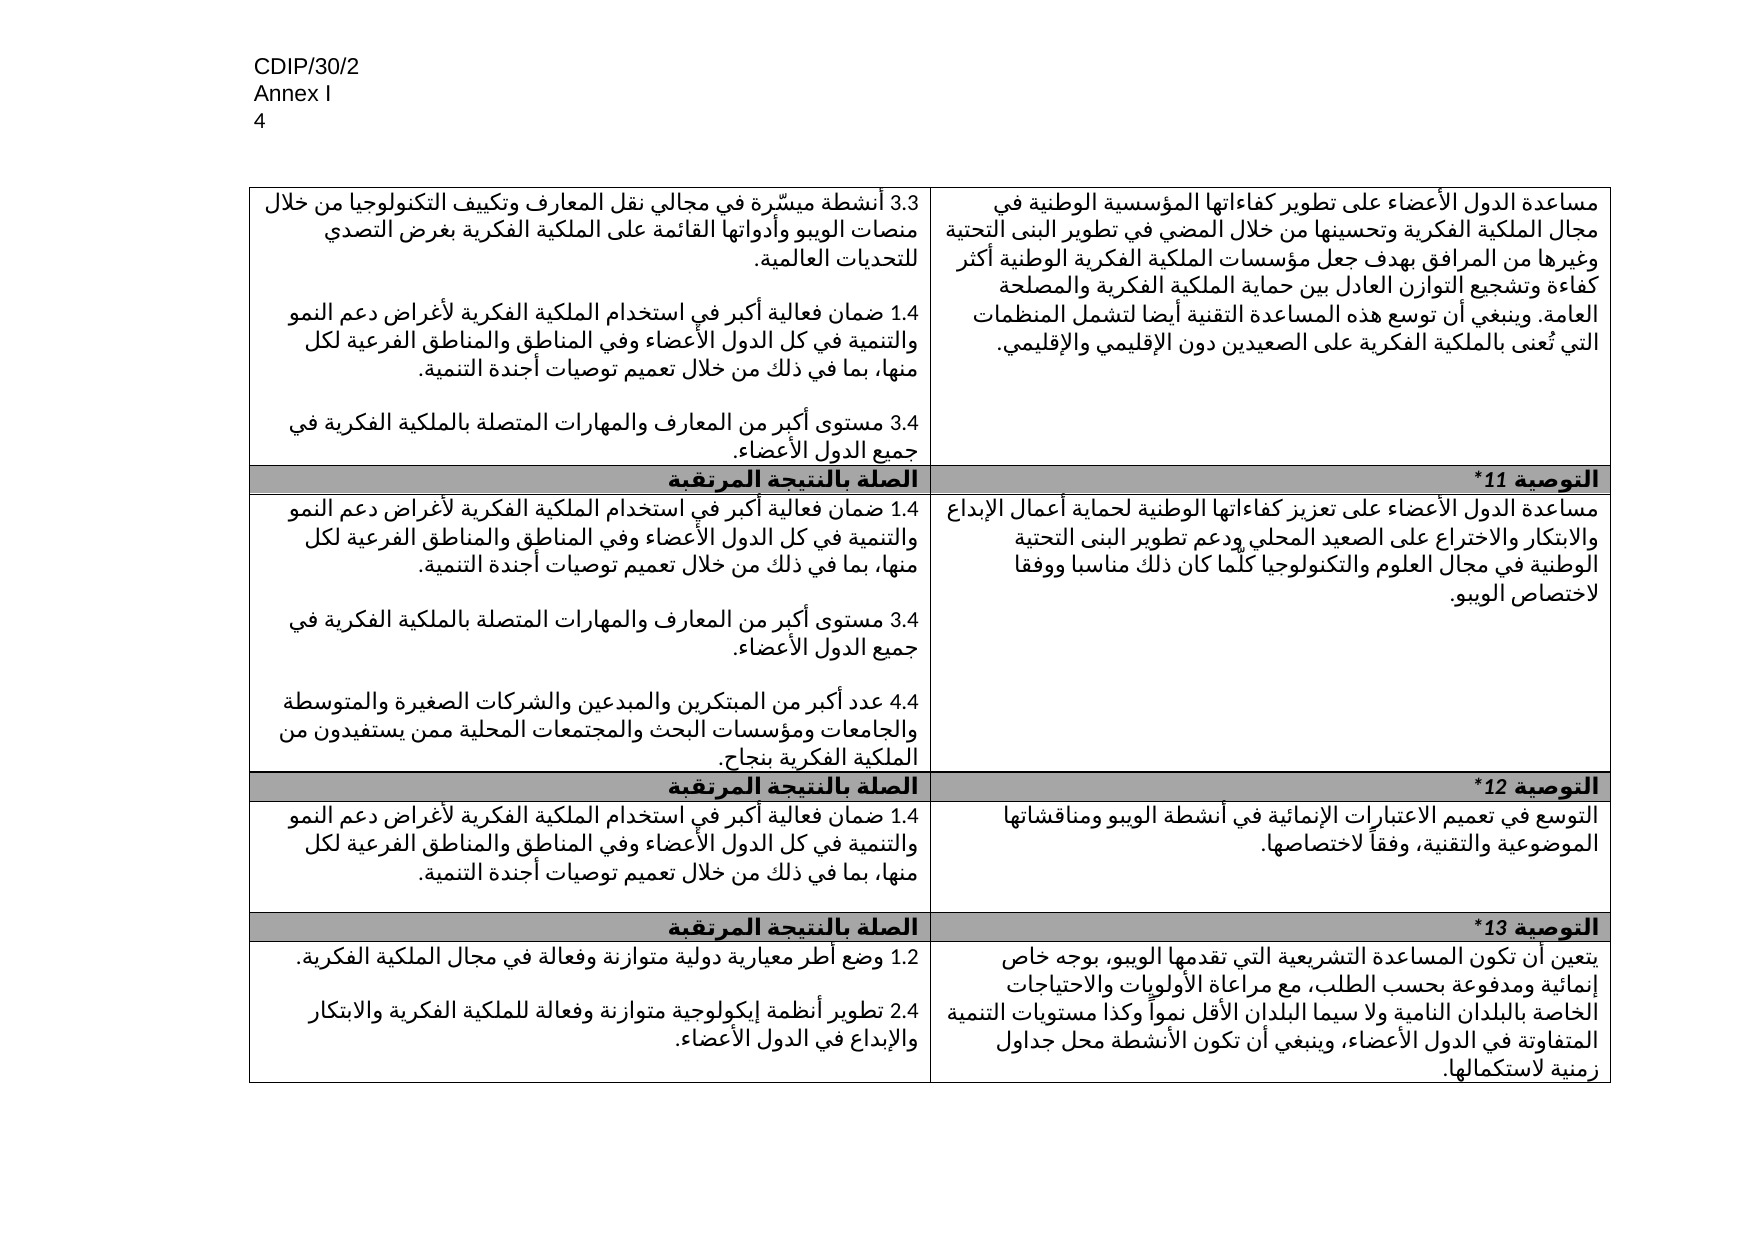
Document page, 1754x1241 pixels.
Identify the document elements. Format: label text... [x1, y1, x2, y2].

table_cell التوصية 13* [931, 913, 1610, 941]
table_cell مساعدة الدول الأعضاء على تعزيز كفاءاتها الوطنية لحماية أعمال الإبداع والابتكار والاختراع على الصعيد المحلي ودعم تطوير البنى التحتية الوطنية في مجال العلوم والتكنولوجيا كلّما كان ذلك مناسبا ووفقا لاختصاص الويبو. [931, 495, 1610, 771]
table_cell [250, 942, 930, 1082]
table_cell 1.4 ضمان فعالية أكبر في استخدام الملكية الفكرية لأغراض دعم النمو والتنمية في كل الدول الأعضاء وفي المناطق والمناطق الفرعية لكل منها، بما في ذلك من خلال تعميم توصيات أجندة التنمية. [250, 802, 930, 912]
table_cell يتعين أن تكون المساعدة التشريعية التي تقدمها الويبو، بوجه خاص إنمائية ومدفوعة بحسب الطلب، مع مراعاة الأولويات والاحتياجات الخاصة بالبلدان النامية ولا سيما البلدان الأقل نمواً وكذا مستويات التنمية المتفاوتة في الدول الأعضاء، وينبغي أن تكون الأنشطة محل جداول زمنية لاستكمالها. [931, 942, 1610, 1082]
table_cell مساعدة الدول الأعضاء على تطوير كفاءاتها المؤسسية الوطنية في مجال الملكية الفكرية وتحسينها من خلال المضي في تطوير البنى التحتية وغيرها من المرافق بهدف جعل مؤسسات الملكية الفكرية الوطنية أكثر كفاءة وتشجيع التوازن العادل بين حماية الملكية الفكرية والمصلحة العامة. وينبغي أن توسع هذه المساعدة التقنية أيضا لتشمل المنظمات التي تُعنى بالملكية الفكرية على الصعيدين دون الإقليمي والإقليمي. [931, 188, 1610, 464]
table_cell الصلة بالنتيجة المرتقبة [250, 466, 930, 493]
table_cell 3.3 أنشطة ميسّرة في مجالي نقل المعارف وتكييف التكنولوجيا من خلال منصات الويبو وأدواتها القائمة على الملكية الفكرية بغرض التصدي للتحديات العالمية. 1.4 ضمان فعالية أكبر في استخدام الملكية الفكرية لأغراض دعم النمو والتنمية في كل الدول الأعضاء وفي المناطق والمناطق الفرعية لكل منها، بما في ذلك من خلال تعميم توصيات أجندة التنمية. 3.4 مستوى أكبر من المعارف والمهارات المتصلة بالملكية الفكرية في جميع الدول الأعضاء. [250, 188, 930, 464]
table_cell التوصية 11* [931, 466, 1610, 493]
table_cell الصلة بالنتيجة المرتقبة [250, 913, 930, 941]
table_cell التوسع في تعميم الاعتبارات الإنمائية في أنشطة الويبو ومناقشاتها الموضوعية والتقنية، وفقاً لاختصاصها. [931, 802, 1610, 912]
table_cell التوصية 12* [931, 773, 1610, 801]
table_cell 1.4 ضمان فعالية أكبر في استخدام الملكية الفكرية لأغراض دعم النمو والتنمية في كل الدول الأعضاء وفي المناطق والمناطق الفرعية لكل منها، بما في ذلك من خلال تعميم توصيات أجندة التنمية. 3.4 مستوى أكبر من المعارف والمهارات المتصلة بالملكية الفكرية في جميع الدول الأعضاء. 4.4 عدد أكبر من المبتكرين والمبدعين والشركات الصغيرة والمتوسطة والجامعات ومؤسسات البحث والمجتمعات المحلية ممن يستفيدون من الملكية الفكرية بنجاح. [250, 495, 930, 771]
table_cell الصلة بالنتيجة المرتقبة [250, 773, 930, 801]
